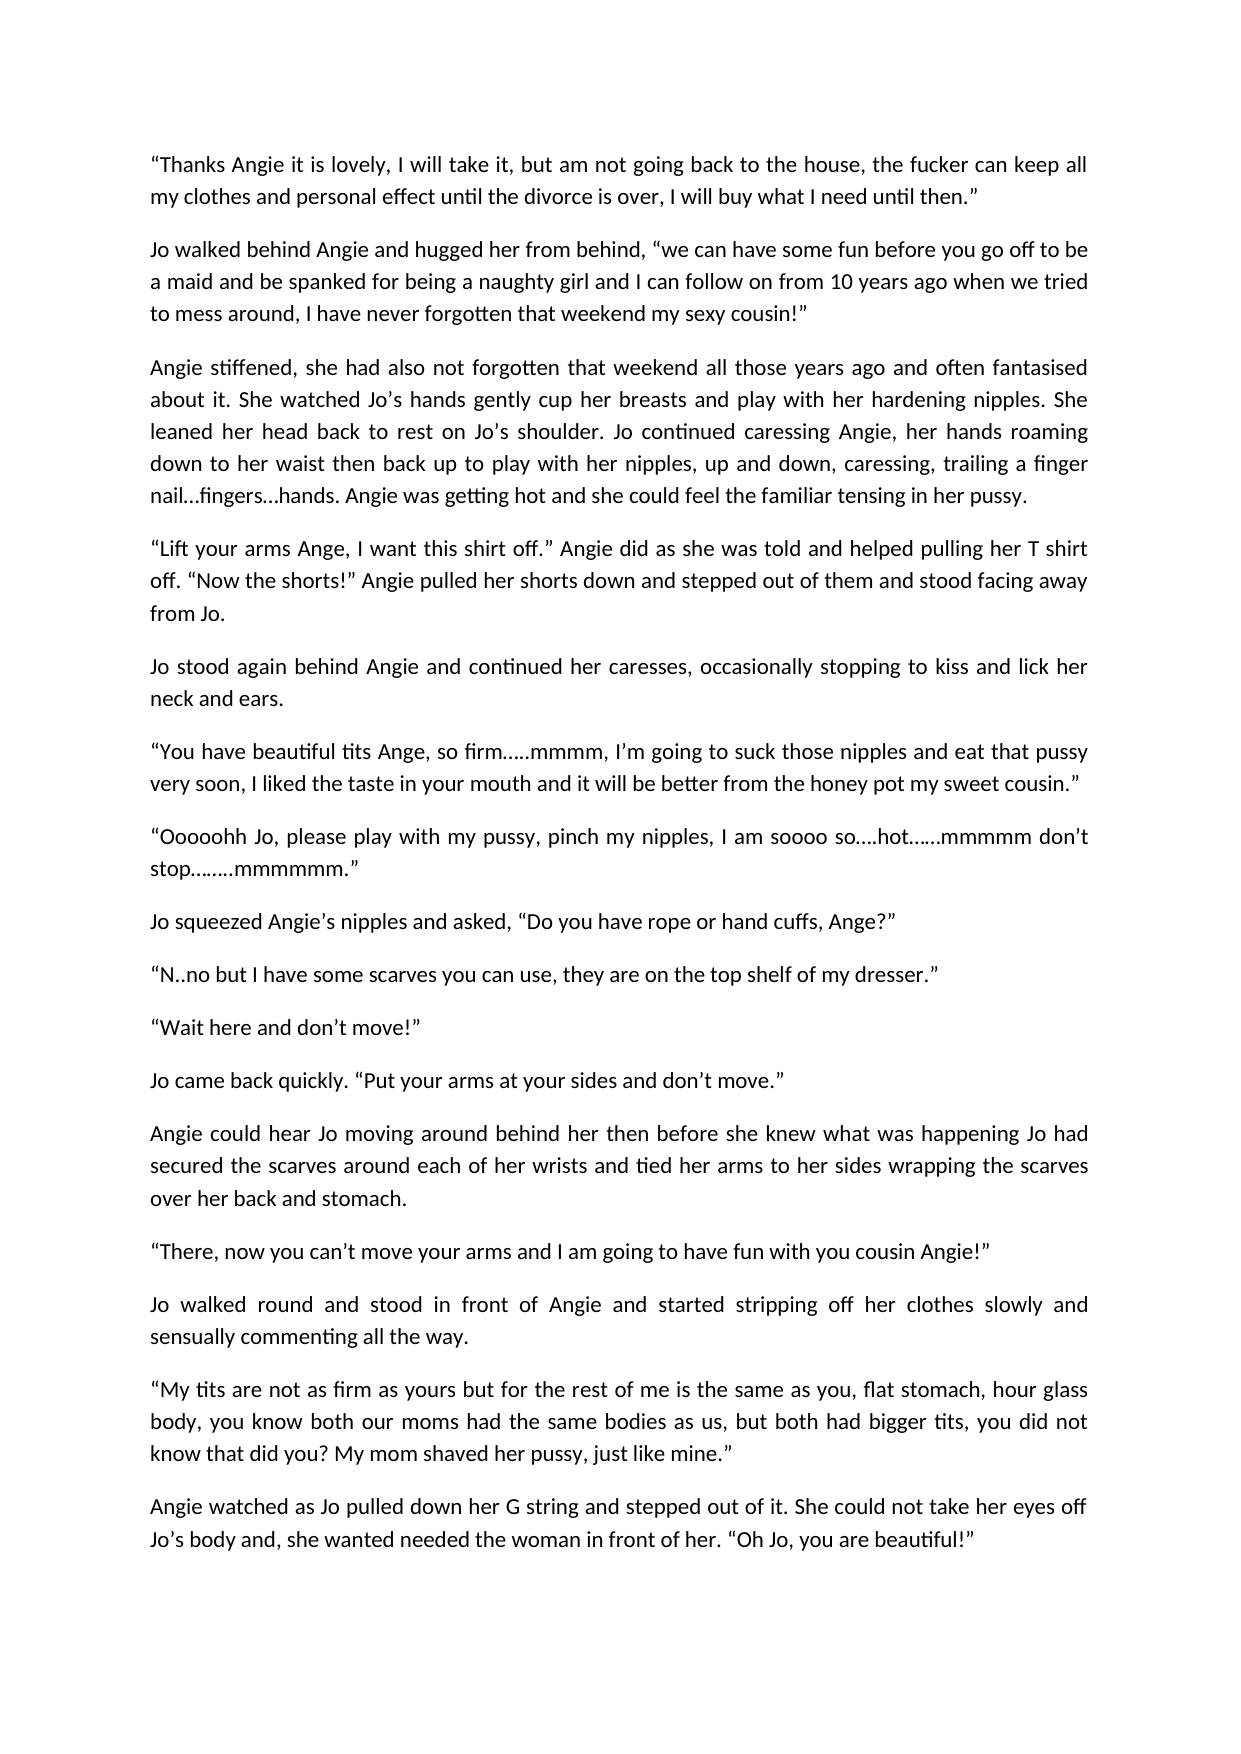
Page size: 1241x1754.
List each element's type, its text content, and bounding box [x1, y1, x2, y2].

text “You have beautiful tits Ange, so firm…..mmmm, I’m going to suck those nipples and eat that pussy very soon, I liked the taste in your mouth and it will be better from the honey pot my sweet cousin.” [150, 737, 1090, 797]
text Angie could hear Jo moving around behind her then before she knew what was happening Jo had secured the scarves around each of her wrists and tied her arms to her sides wrapping the scarves over her back and stomach. [150, 1119, 1090, 1212]
text “There, now you can’t move your arms and I am going to have fun with you cousin Angie!” [150, 1237, 1090, 1265]
text Jo came back quickly. “Put your arms at your sides and don’t move.” [150, 1066, 1090, 1094]
text Jo squeezed Angie’s nipples and asked, “Do you have rope or hand cuffs, Ange?” [150, 907, 1090, 935]
text Angie stiffened, she had also not forgotten that weekend all those years ago and often fantasised about it. She watched Jo’s hands gently cup her breasts and play with her hardening nipples. She leaned her head back to rest on Jo’s shoulder. Jo continued caressing Angie, her hands roaming down to her waist then back up to play with her nipples, up and down, caressing, trailing a finger nail…fingers…hands. Angie was getting hot and she could feel the familiar tensing in her pussy. [150, 353, 1090, 509]
text “N..no but I have some scarves you can use, they are on the top shelf of my dresser.” [150, 960, 1090, 988]
text “Wait here and don’t move!” [150, 1013, 1090, 1041]
text Jo walked behind Angie and hugged her from behind, “we can have some fun before you go off to be a maid and be spanked for being a naughty girl and I can follow on from 10 years ago when we tried to mess around, I have never forgotten that weekend my sexy cousin!” [150, 235, 1090, 328]
text Jo walked round and stood in front of Angie and started stripping off her clothes slowly and sensually commenting all the way. [150, 1290, 1090, 1350]
text “Ooooohh Jo, please play with my pussy, pinch my nipples, I am soooo so….hot……mmmmm don’t stop……..mmmmmm.” [150, 822, 1090, 882]
text “Thanks Angie it is lovely, I will take it, but am not going back to the house, the fucker can keep all my clothes and personal effect until the divorce is over, I will buy what I need until then.” [150, 150, 1090, 210]
text Angie watched as Jo pulled down her G string and stepped out of it. She could not take her eyes off Jo’s body and, she wanted needed the woman in front of her. “Oh Jo, you are beautiful!” [150, 1492, 1090, 1553]
text “Lift your arms Ange, I want this shirt off.” Angie did as she was told and helped pulling her T shirt off. “Now the shorts!” Angie pulled her shorts down and stepped out of them and stood facing away from Jo. [150, 534, 1090, 627]
text Jo stood again behind Angie and continued her caresses, occasionally stopping to kiss and lick her neck and ears. [150, 652, 1090, 712]
text “My tits are not as firm as yours but for the rest of me is the same as you, flat stomach, hour glass body, you know both our moms had the same bodies as us, but both had bigger tits, you did not know that did you? My mom shaved her pussy, just like mine.” [150, 1375, 1090, 1467]
